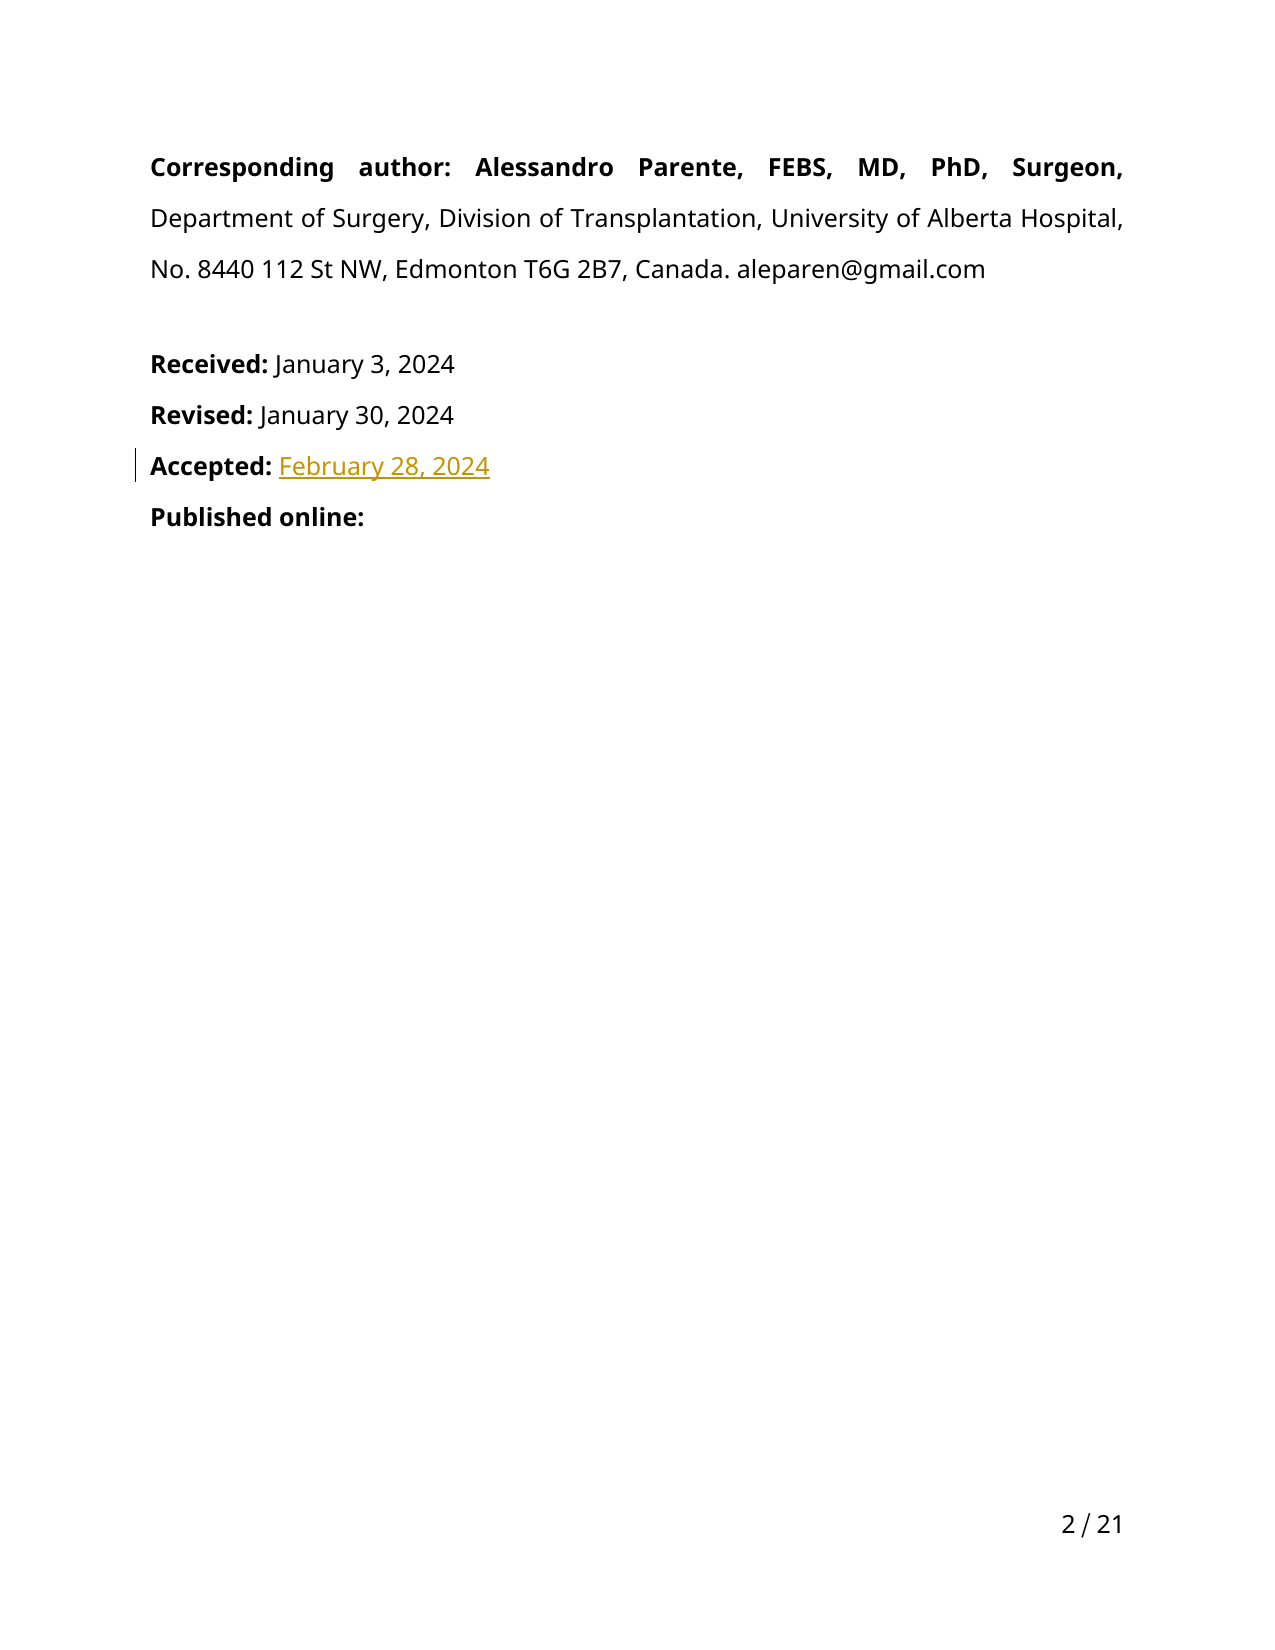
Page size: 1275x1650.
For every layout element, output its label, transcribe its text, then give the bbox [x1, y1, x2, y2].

text Corresponding author: Alessandro Parente, FEBS, MD, PhD, Surgeon, Department of Surgery, Division of Transplantation, University of Alberta Hospital, No. 8440 112 St NW, Edmonton T6G 2B7, Canada. aleparen@gmail.com [150, 150, 1125, 286]
text Revised: January 30, 2024 [150, 397, 1125, 431]
text Published online: [150, 499, 1125, 533]
text Received: January 3, 2024 [150, 346, 1125, 380]
text Accepted: [150, 448, 1125, 482]
